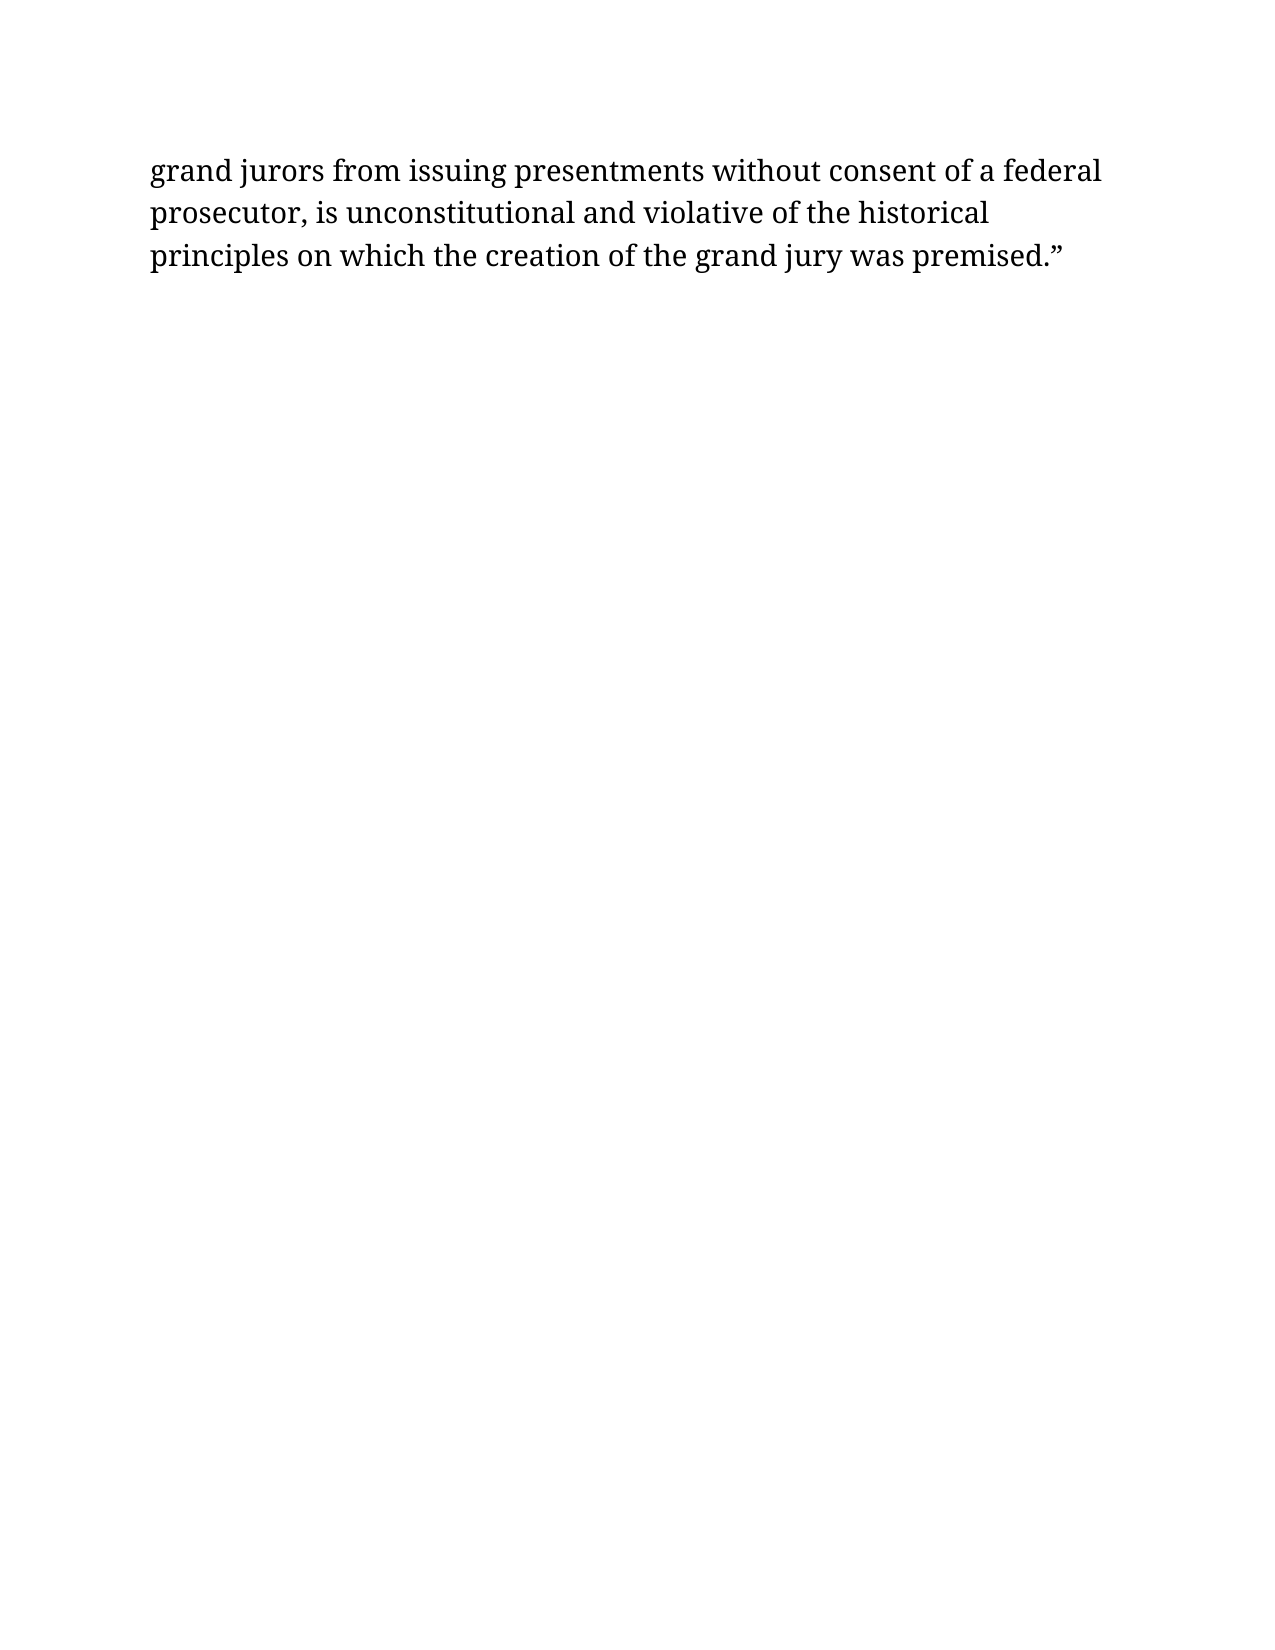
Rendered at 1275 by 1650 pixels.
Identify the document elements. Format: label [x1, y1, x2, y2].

text [150, 150, 1125, 275]
